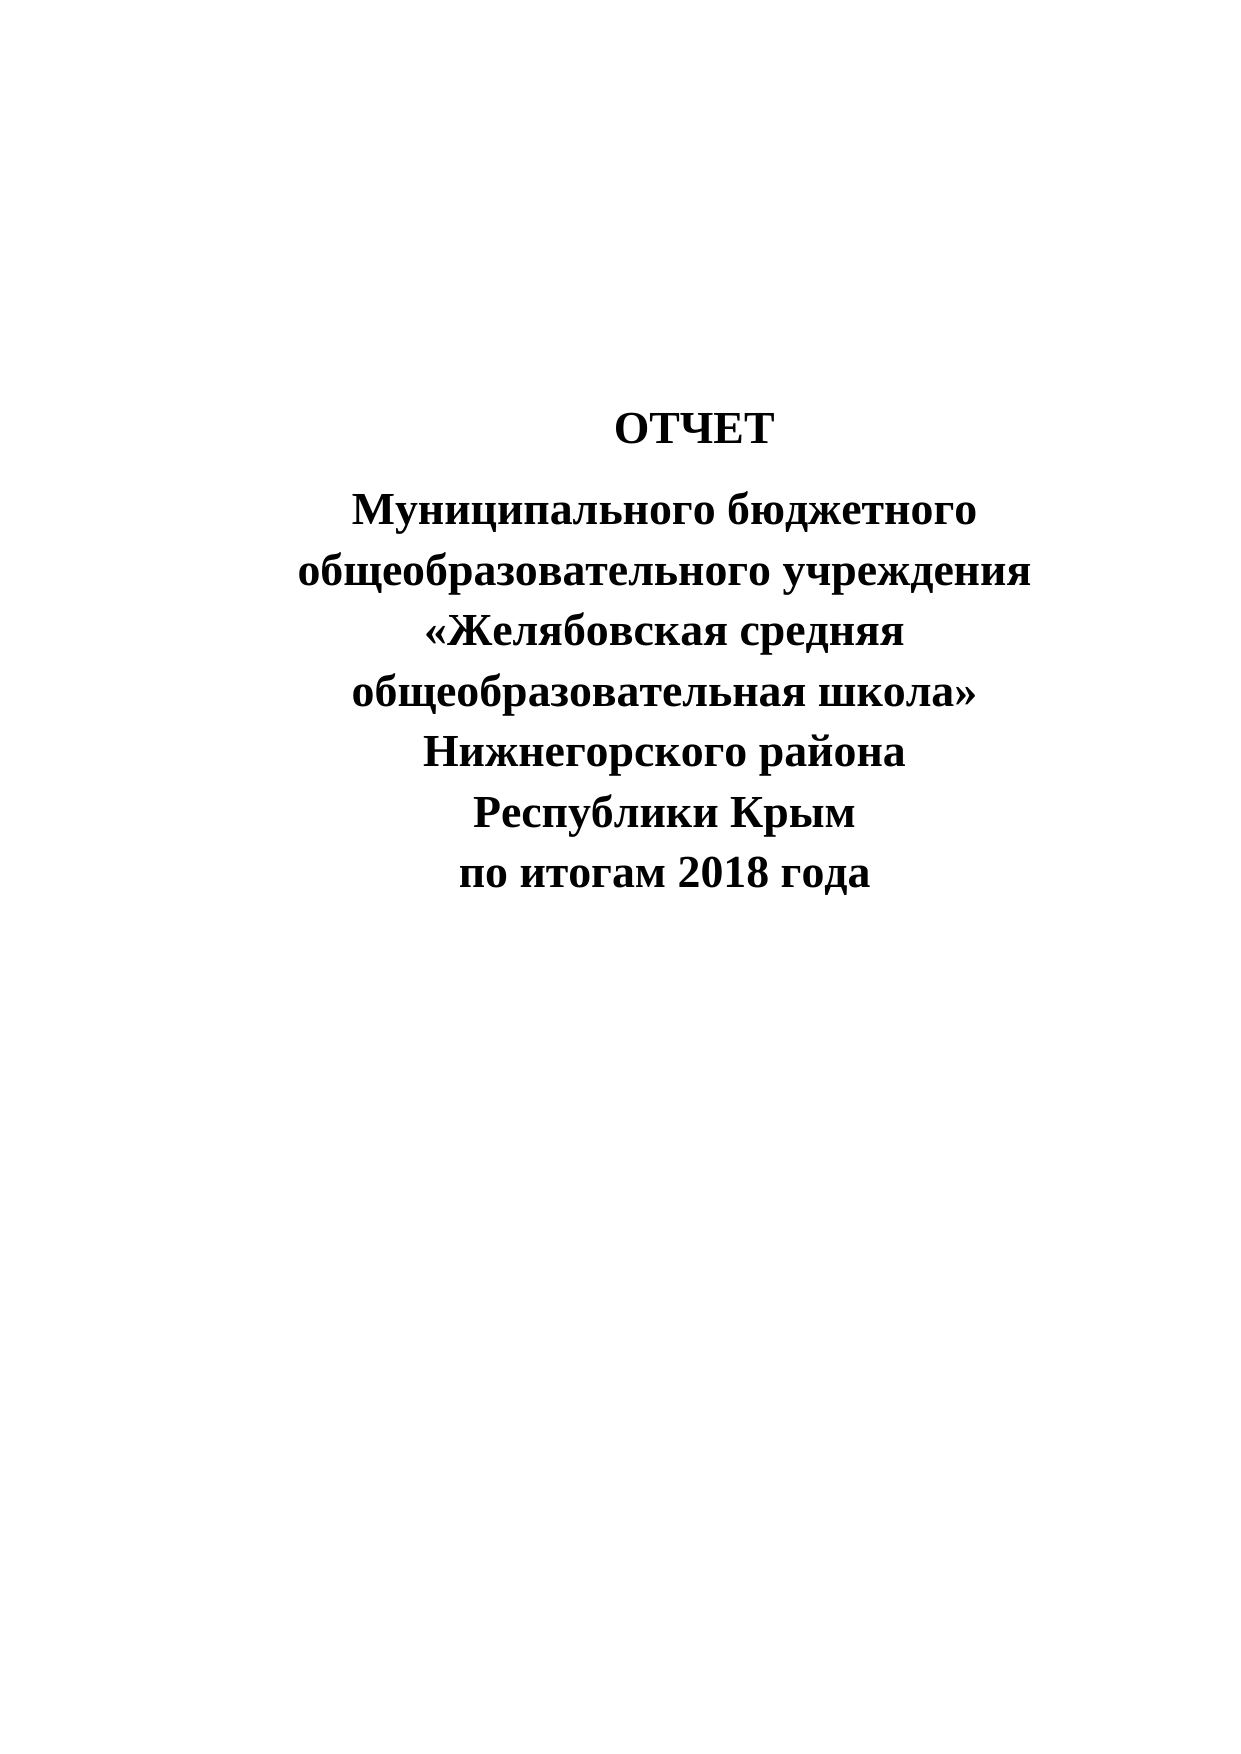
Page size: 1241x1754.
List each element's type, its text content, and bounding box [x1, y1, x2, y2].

text Нижнегорского района [177, 724, 1152, 776]
text общеобразовательная школа» [177, 663, 1152, 716]
text Республики Крым [177, 784, 1152, 837]
text Муниципального бюджетного общеобразовательного учреждения «Желябовская средняя [177, 482, 1152, 655]
text по итогам 2018 года [177, 845, 1152, 897]
text ОТЧЕТ [177, 400, 1152, 453]
